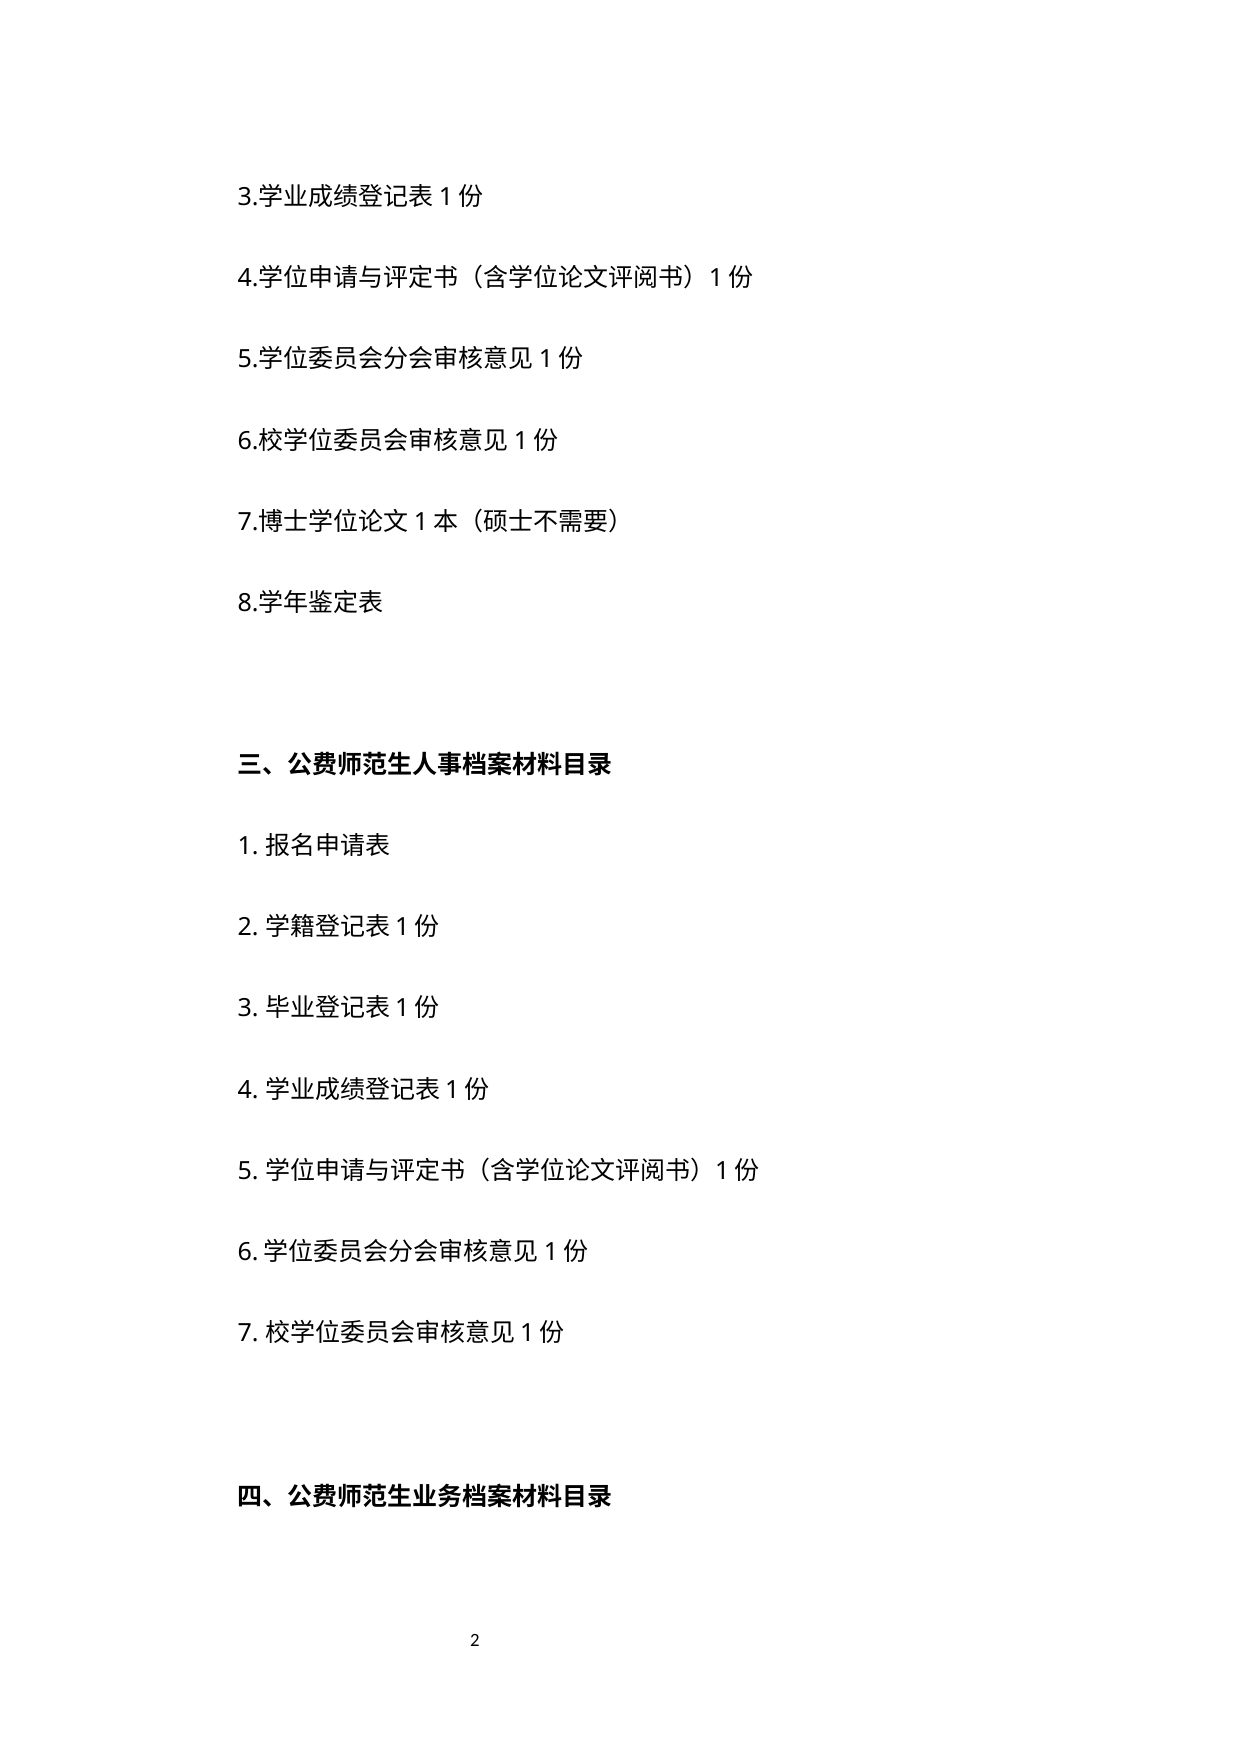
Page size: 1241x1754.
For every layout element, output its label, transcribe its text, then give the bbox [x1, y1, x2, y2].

text 四、公费师范生业务档案材料目录 [187, 1462, 1053, 1527]
text 7.博士学位论文1本（硕士不需要） [187, 487, 1053, 552]
text 5. 学位申请与评定书（含学位论文评阅书）1份 [187, 1136, 1053, 1201]
text 7. 校学位委员会审核意见1份 [187, 1298, 1053, 1363]
text 8.学年鉴定表 [187, 568, 1053, 633]
text 4. 学业成绩登记表1份 [187, 1055, 1053, 1120]
text 6.校学位委员会审核意见1份 [187, 406, 1053, 471]
text 三、公费师范生人事档案材料目录 [187, 730, 1053, 795]
text 5.学位委员会分会审核意见1份 [187, 324, 1053, 389]
text 2. 学籍登记表1份 [187, 892, 1053, 957]
text 6. 学位委员会分会审核意见1份 [187, 1217, 1053, 1282]
text 3. 毕业登记表1份 [187, 973, 1053, 1038]
text 1. 报名申请表 [187, 811, 1053, 876]
text 3.学业成绩登记表1份 [187, 162, 1053, 227]
text 4.学位申请与评定书（含学位论文评阅书）1份 [187, 243, 1053, 308]
